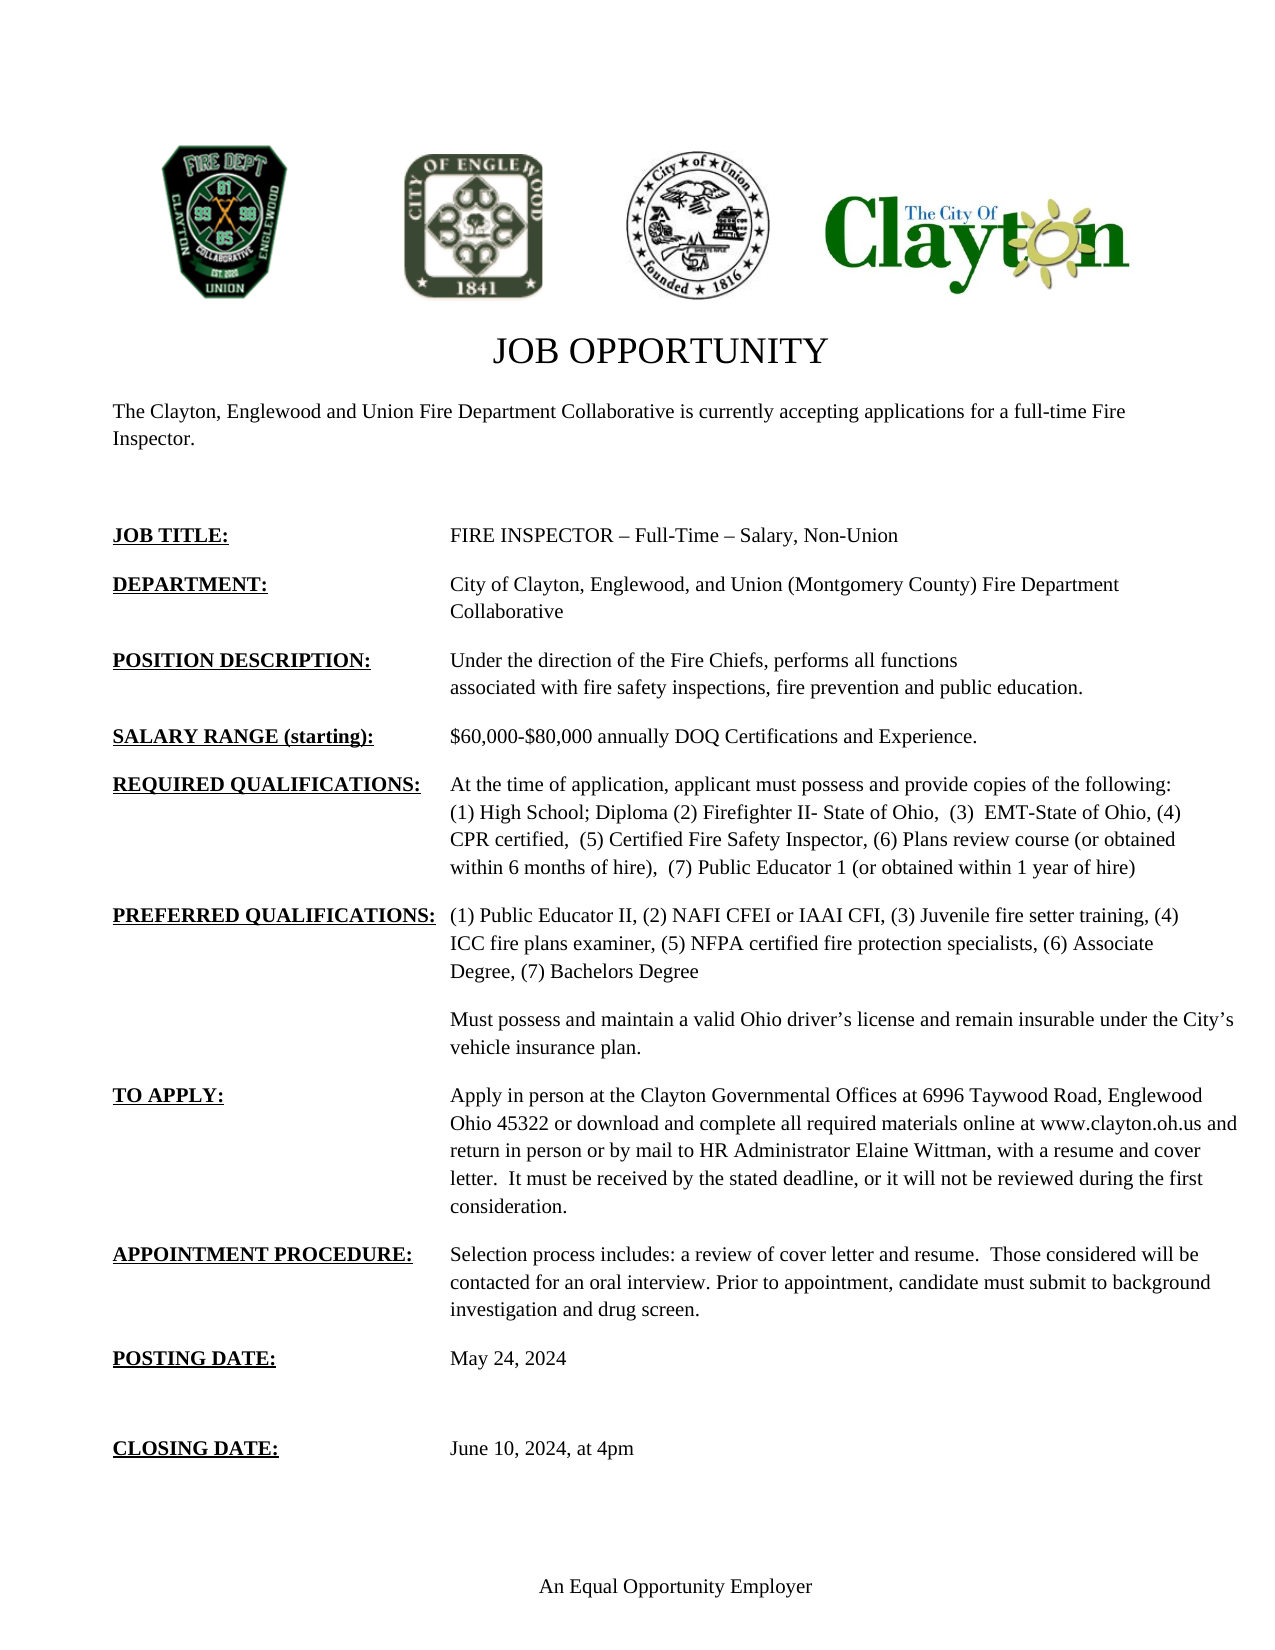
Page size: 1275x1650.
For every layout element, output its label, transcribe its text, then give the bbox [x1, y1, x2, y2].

text SALARY RANGE (starting): $60,000-$80,000 annually DOQ Certifications and Experience. [112, 724, 1209, 748]
text POSITION DESCRIPTION: Under the direction of the Fire Chiefs, performs all functions associated with fire safety inspections, fire prevention and public education. [112, 648, 1209, 699]
picture [625, 151, 771, 301]
text An Equal Opportunity Employer [112, 1574, 1238, 1598]
text APPOINTMENT PROCEDURE: Selection process includes: a review of cover letter and resume. Those considered will be contacted for an oral interview. Prior to appointment, candidate must submit to background investigation and drug screen. [112, 1242, 1237, 1321]
text Must possess and maintain a valid Ohio driver’s license and remain insurable under the City’s vehicle insurance plan. [150, 1007, 1237, 1059]
text REQUIRED QUALIFICATIONS: At the time of application, applicant must possess and provide copies of the following: (1) High School; Diploma (2) Firefighter II- State of Ohio, (3) EMT-State of Ohio, (4) CPR certified, (5) Certified Fire Safety Inspector, (6) Plans review course (or obtained within 6 months of hire), (7) Public Educator 1 (or obtained within 1 year of hire) [112, 772, 1209, 879]
text PREFERRED QUALIFICATIONS: (1) Public Educator II, (2) NAFI CFEI or IAAI CFI, (3) Juvenile fire setter training, (4) ICC fire plans examiner, (5) NFPA certified fire protection specialists, (6) Associate Degree, (7) Bachelors Degree [112, 903, 1209, 983]
text CLOSING DATE: June 10, 2024, at 4pm [112, 1435, 1238, 1459]
text JOB OPPORTUNITY [112, 328, 1209, 371]
text JOB TITLE: FIRE INSPECTOR – Full-Time – Salary, Non-Union [112, 523, 1209, 547]
picture [159, 143, 290, 301]
picture [403, 154, 543, 301]
text TO APPLY: Apply in person at the Clayton Governmental Offices at 6996 Taywood Road, Englewood Ohio 45322 or download and complete all required materials online at www.clayton.oh.us and return in person or by mail to HR Administrator Elaine Wittman, with a resume and cover letter. It must be received by the stated deadline, or it will not be reviewed during the first consideration. [112, 1083, 1238, 1218]
text DEPARTMENT: City of Clayton, Englewood, and Union (Montgomery County) Fire Department Collaborative [112, 572, 1209, 623]
text POSTING DATE: May 24, 2024 [112, 1346, 1238, 1370]
text The Clayton, Englewood and Union Fire Department Collaborative is currently accepting applications for a full-time Fire Inspector. [112, 399, 1209, 450]
picture [817, 178, 1142, 301]
